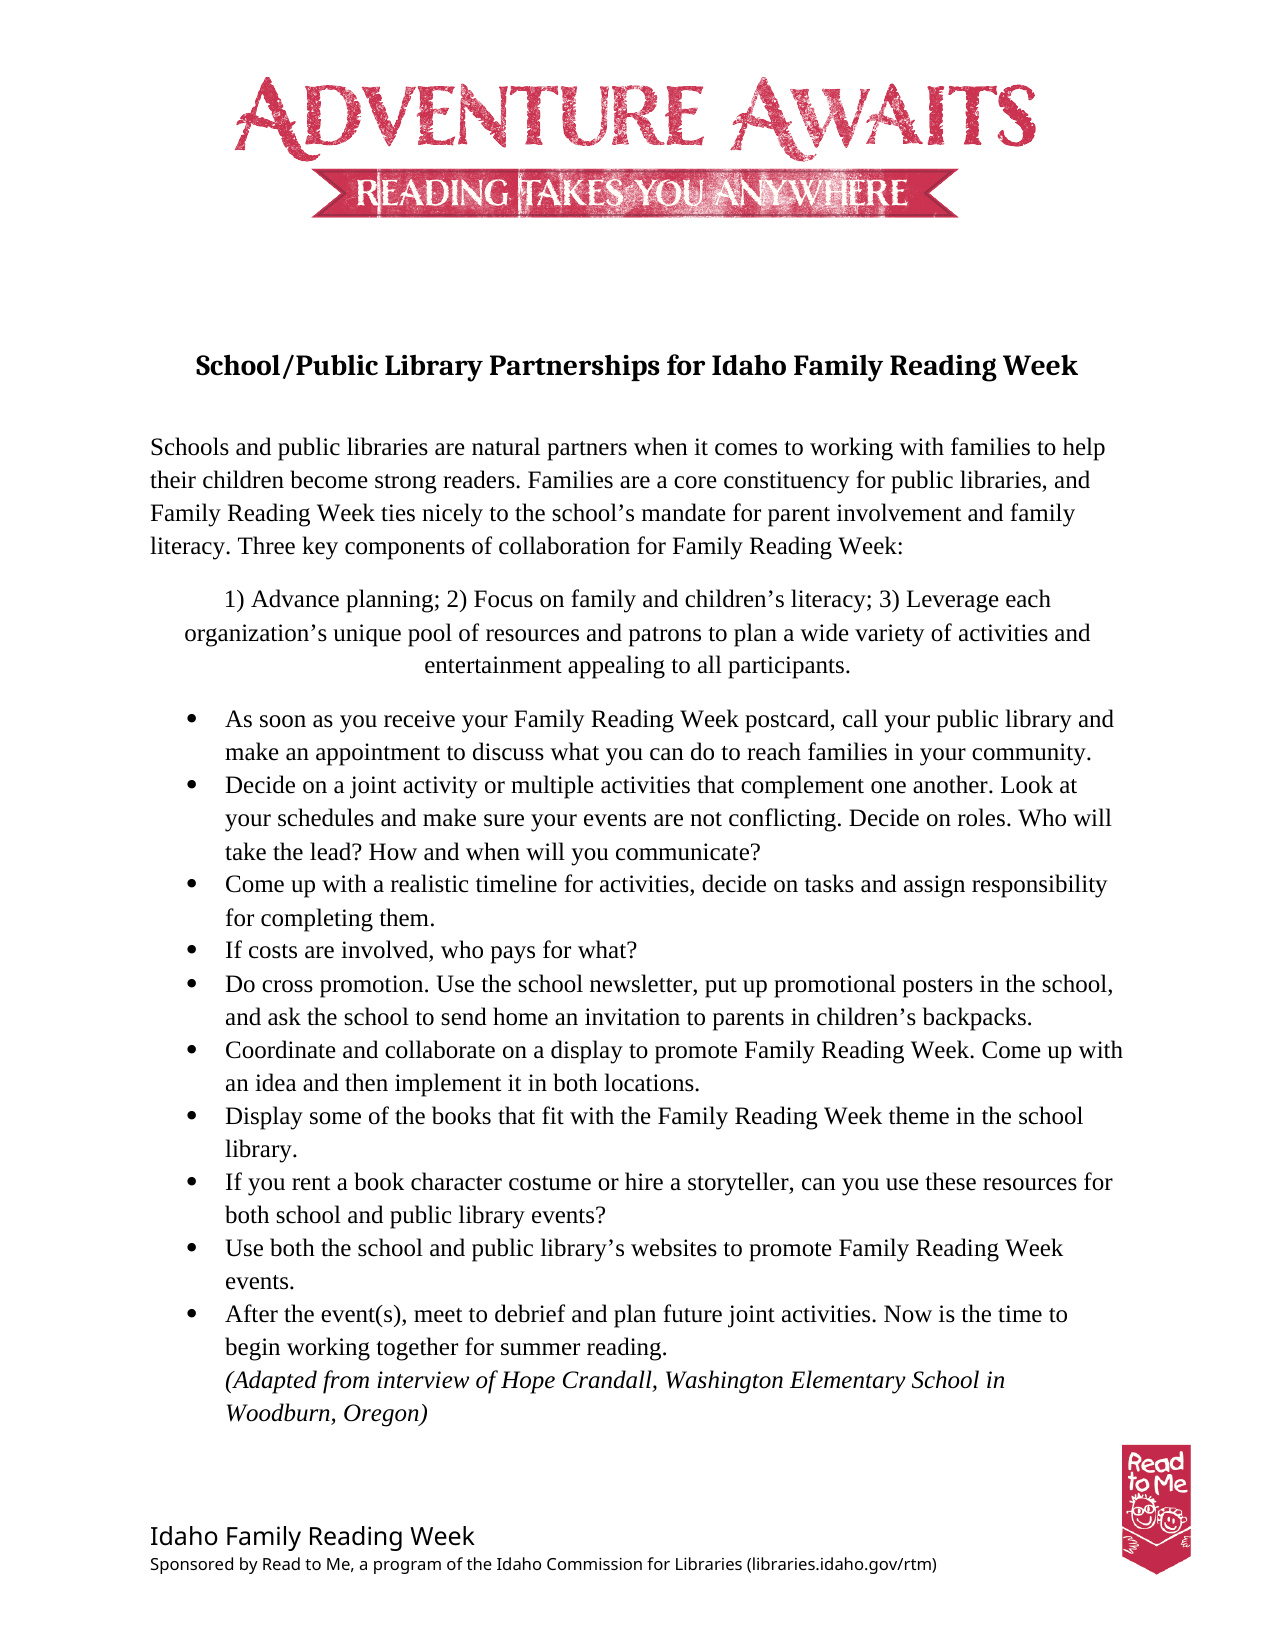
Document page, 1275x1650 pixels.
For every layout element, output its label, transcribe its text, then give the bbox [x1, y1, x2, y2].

list As soon as you receive your Family Reading Week postcard, call your public library and make an appointment to discuss what you can do to reach families in your community. [187, 704, 1125, 766]
list (Adapted from interview of Hope Crandall, Washington Elementary School in Woodburn, Oregon) [225, 1365, 1125, 1427]
text Schools and public libraries are natural partners when it comes to working with families to help their children become strong readers. Families are a core constituency for public libraries, and Family Reading Week ties nicely to the school’s mandate for parent involvement and family literacy. Three key components of collaboration for Family Reading Week: [150, 432, 1125, 559]
list Coordinate and collaborate on a display to promote Family Reading Week. Come up with an idea and then implement it in both locations. [187, 1035, 1125, 1096]
list Come up with a realistic timeline for activities, decide on tasks and assign responsibility for completing them. [187, 869, 1125, 931]
picture [234, 77, 1036, 221]
list Do cross promotion. Use the school newsletter, put up promotional posters in the school, and ask the school to send home an invitation to parents in children’s backpacks. [187, 969, 1125, 1030]
text 1) Advance planning; 2) Focus on family and children’s literacy; 3) Leverage each organization’s unique pool of resources and patrons to plan a wide variety of activities and entertainment appealing to all participants. [150, 584, 1125, 679]
list If costs are involved, who pays for what? [187, 936, 1125, 964]
list Display some of the books that fit with the Family Reading Week theme in the school library. [187, 1101, 1125, 1162]
picture [1115, 1438, 1197, 1581]
list Decide on a joint activity or multiple activities that complement one another. Look at your schedules and make sure your events are not conflicting. Decide on roles. Who will take the lead? How and when will you communicate? [187, 771, 1125, 865]
text School/Public Library Partnerships for Idaho Family Reading Week [150, 349, 1125, 383]
list If you rent a book character costume or hire a storyteller, can you use these resources for both school and public library events? [187, 1167, 1125, 1228]
list Use both the school and public library’s websites to promote Family Reading Week events. [187, 1233, 1125, 1294]
list After the event(s), meet to debrief and plan future joint activities. Now is the time to begin working together for summer reading. [187, 1299, 1125, 1361]
